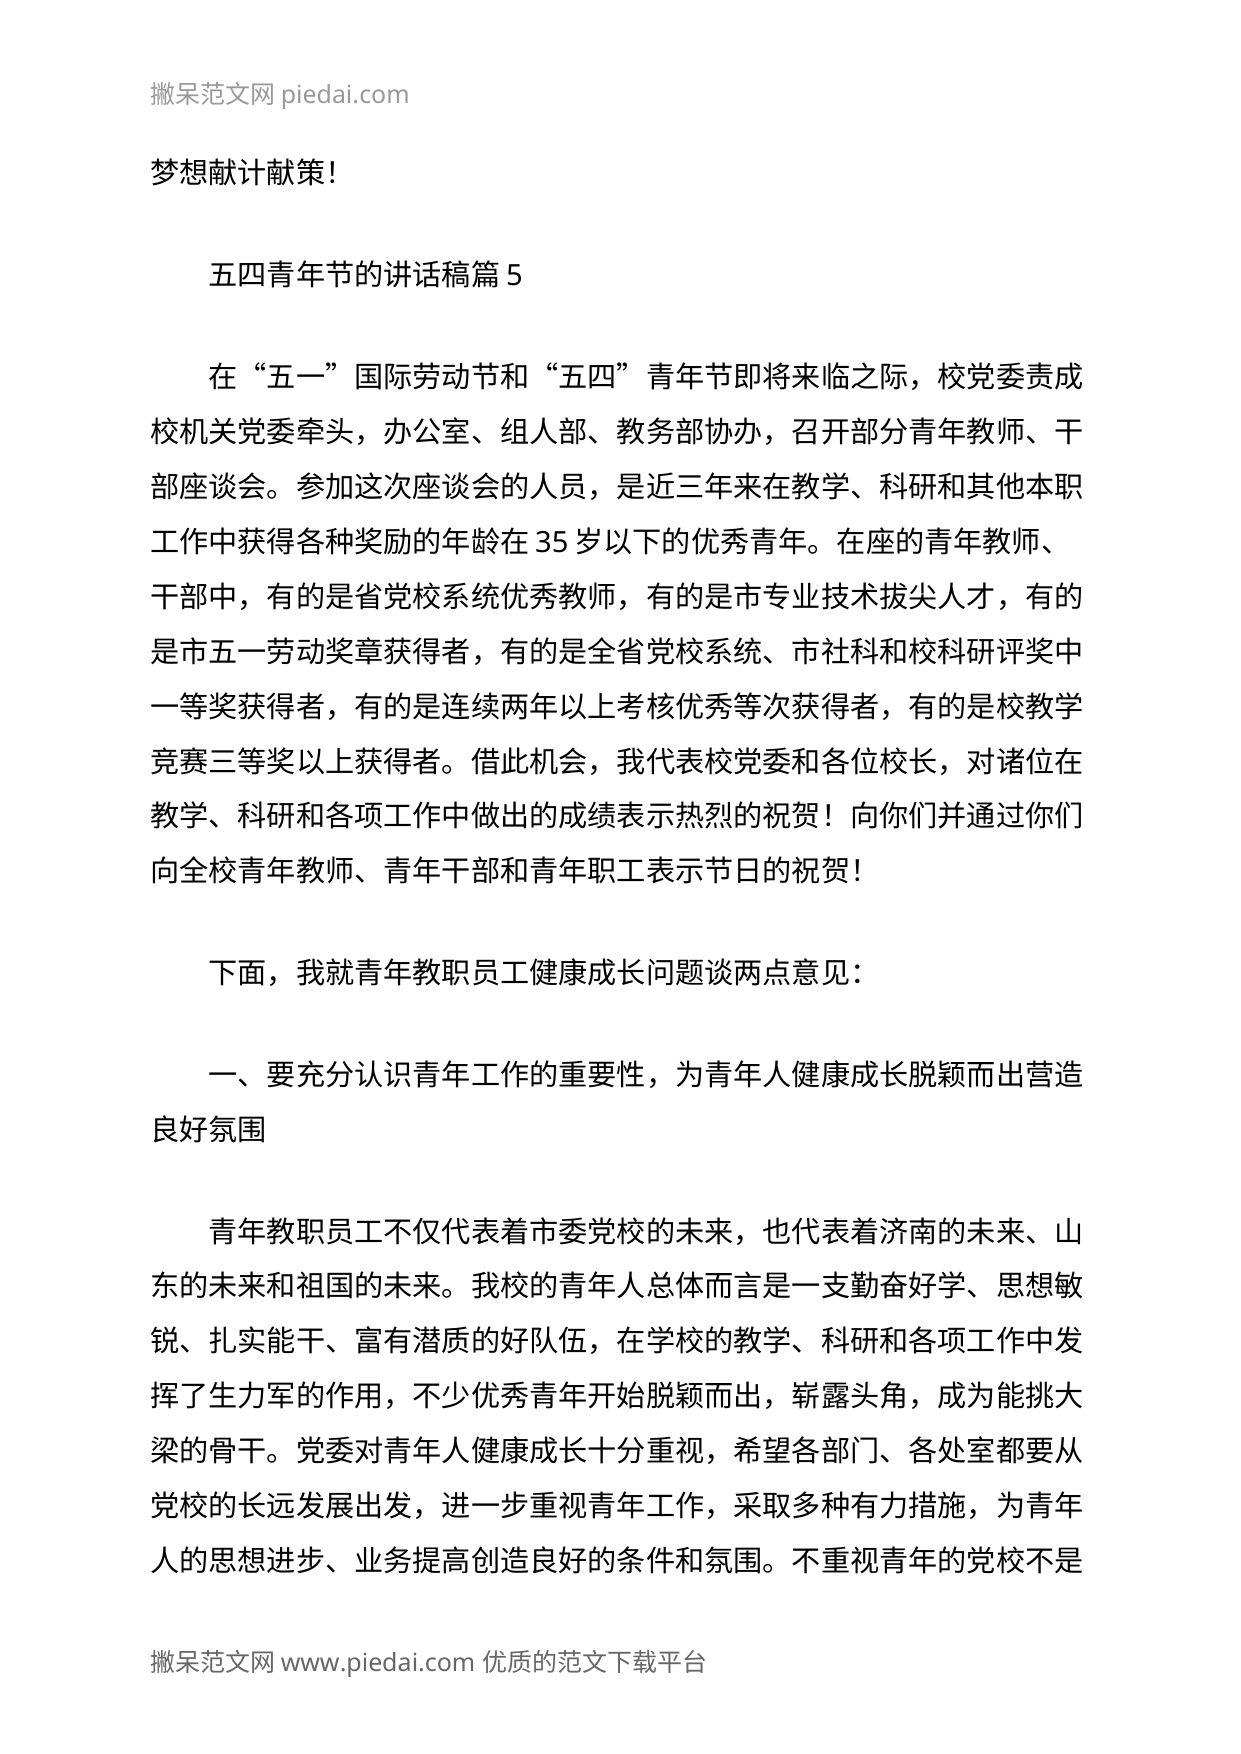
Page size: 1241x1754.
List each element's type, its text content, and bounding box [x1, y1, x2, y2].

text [150, 1208, 1090, 1580]
text 在“五一”国际劳动节和“五四”青年节即将来临之际，校党委责成校机关党委牵头，办公室、组人部、教务部协办，召开部分青年教师、干部座谈会。参加这次座谈会的人员，是近三年来在教学、科研和其他本职工作中获得各种奖励的年龄在35岁以下的优秀青年。在座的青年教师、干部中，有的是省党校系统优秀教师，有的是市专业技术拔尖人才，有的是市五一劳动奖章获得者，有的是全省党校系统、市社科和校科研评奖中一等奖获得者，有的是连续两年以上考核优秀等次获得者，有的是校教学竞赛三等奖以上获得者。借此机会，我代表校党委和各位校长，对诸位在教学、科研和各项工作中做出的成绩表示热烈的祝贺！向你们并通过你们向全校青年教师、青年干部和青年职工表示节日的祝贺！ [150, 354, 1090, 890]
text 一、要充分认识青年工作的重要性，为青年人健康成长脱颖而出营造良好氛围 [150, 1051, 1090, 1149]
text 下面，我就青年教职员工健康成长问题谈两点意见： [150, 950, 1090, 992]
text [150, 150, 1090, 192]
text 五四青年节的讲话稿篇5 [150, 252, 1090, 294]
